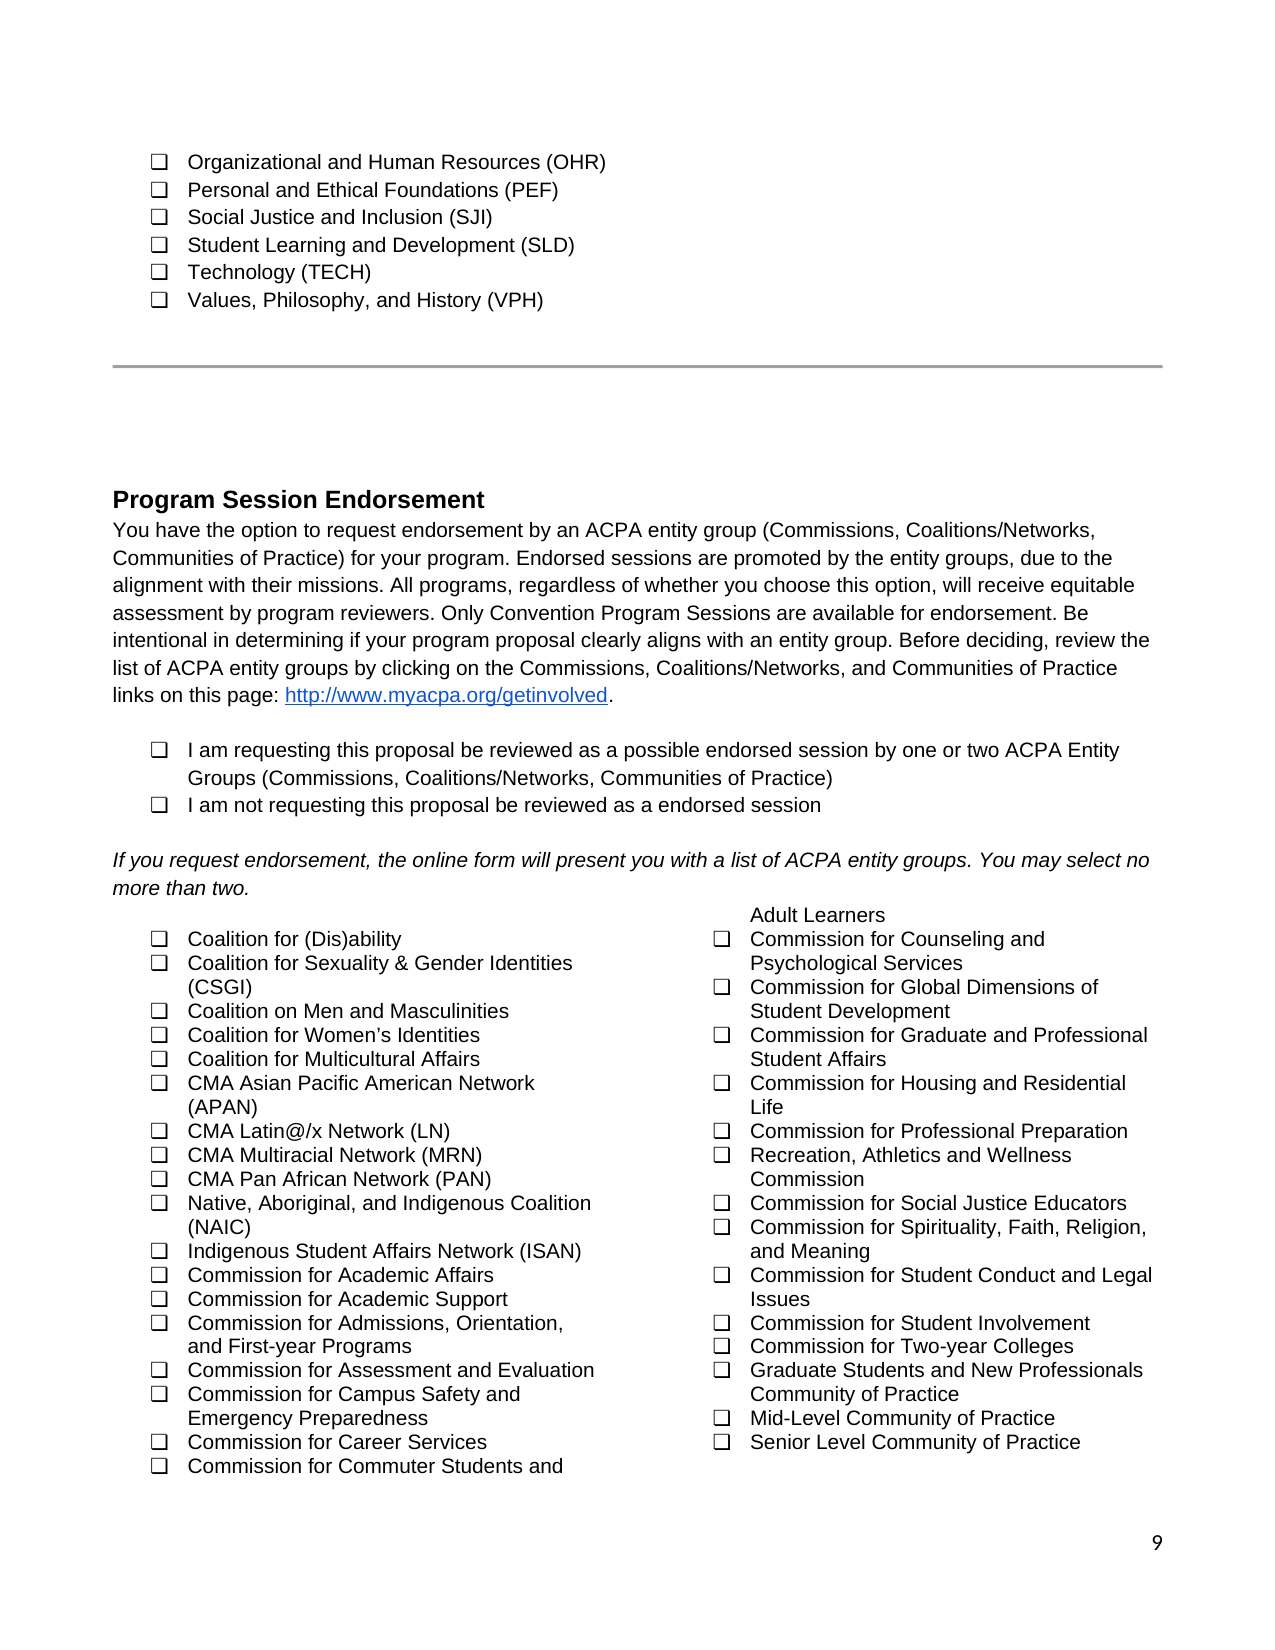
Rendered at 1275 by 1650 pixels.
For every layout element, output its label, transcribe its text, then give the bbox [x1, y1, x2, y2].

list Commission for Graduate and Professional Student Affairs [712, 1023, 1162, 1071]
list Personal and Ethical Foundations (PEF) [150, 177, 1162, 201]
list Organizational and Human Resources (OHR) [150, 150, 1162, 174]
list Commission for Commuter Students and Adult Learners [150, 1454, 600, 1478]
list Student Learning and Development (SLD) [150, 232, 1162, 256]
list Commission for Assessment and Evaluation [150, 1358, 600, 1382]
list Commission for Social Justice Educators [712, 1191, 1162, 1214]
list I am requesting this proposal be reviewed as a possible endorsed session by one or two ACPA Entity Groups (Commissions, Coalitions/Networks, Communities of Practice) [150, 738, 1162, 789]
list Native, Aboriginal, and Indigenous Coalition (NAIC) [150, 1191, 600, 1238]
list Coalition for Multicultural Affairs [150, 1047, 600, 1071]
list CMA Multiracial Network (MRN) [150, 1143, 600, 1167]
list Commission for Admissions, Orientation, and First-year Programs [150, 1310, 600, 1358]
list Technology (TECH) [150, 260, 1162, 284]
list Commission for Commuter Students and Adult Learners [712, 903, 1162, 927]
list Commission for Academic Affairs [150, 1262, 600, 1286]
list Commission for Campus Safety and Emergency Preparedness [150, 1382, 600, 1430]
list Commission for Student Conduct and Legal Issues [712, 1262, 1162, 1310]
list Commission for Global Dimensions of Student Development [712, 975, 1162, 1023]
list Commission for Spirituality, Faith, Religion, and Meaning [712, 1214, 1162, 1262]
list CMA Asian Pacific American Network (APAN) [150, 1071, 600, 1119]
list Social Justice and Inclusion (SJI) [150, 205, 1162, 229]
list Commission for Housing and Residential Life [712, 1071, 1162, 1119]
list Senior Level Community of Practice [712, 1430, 1162, 1454]
list CMA Pan African Network (PAN) [150, 1167, 600, 1191]
list Coalition on Men and Masculinities [150, 999, 600, 1023]
list Commission for Two-year Colleges [712, 1334, 1162, 1358]
list Commission for Professional Preparation [712, 1119, 1162, 1143]
list Commission for Counseling and Psychological Services [712, 927, 1162, 975]
list Values, Philosophy, and History (VPH) [150, 287, 1162, 311]
list Recreation, Athletics and Wellness Commission [712, 1143, 1162, 1191]
list Coalition for Women’s Identities [150, 1023, 600, 1047]
list CMA Latin@/x Network (LN) [150, 1119, 600, 1143]
list I am not requesting this proposal be reviewed as a endorsed session [150, 793, 1162, 817]
subtitle Program Session Endorsement [112, 485, 1162, 514]
text If you request endorsement, the online form will present you with a list of ACPA entity groups. You may select no more than two. [112, 848, 1162, 899]
list Commission for Academic Support [150, 1286, 600, 1310]
list Indigenous Student Affairs Network (ISAN) [150, 1238, 600, 1262]
text You have the option to request endorsement by an ACPA entity group (Commissions, Coalitions/Networks, Communities of Practice) for your program. Endorsed sessions are promoted by the entity groups, due to the alignment with their missions. All programs, regardless of whether you choose this option, will receive equitable assessment by program reviewers. Only Convention Program Sessions are available for endorsement. Be intentional in determining if your program proposal clearly aligns with an entity group. Before deciding, review the list of ACPA entity groups by clicking on the Commissions, Coalitions/Networks, and Communities of Practice links on this page: http://www.myacpa.org/getinvolved. [112, 518, 1162, 707]
list Commission for Career Services [150, 1430, 600, 1454]
list Commission for Student Involvement [712, 1310, 1162, 1334]
list Coalition for (Dis)ability [150, 927, 600, 951]
list Graduate Students and New Professionals Community of Practice [712, 1358, 1162, 1406]
list Coalition for Sexuality & Gender Identities (CSGI) [150, 951, 600, 999]
list Mid-Level Community of Practice [712, 1406, 1162, 1430]
